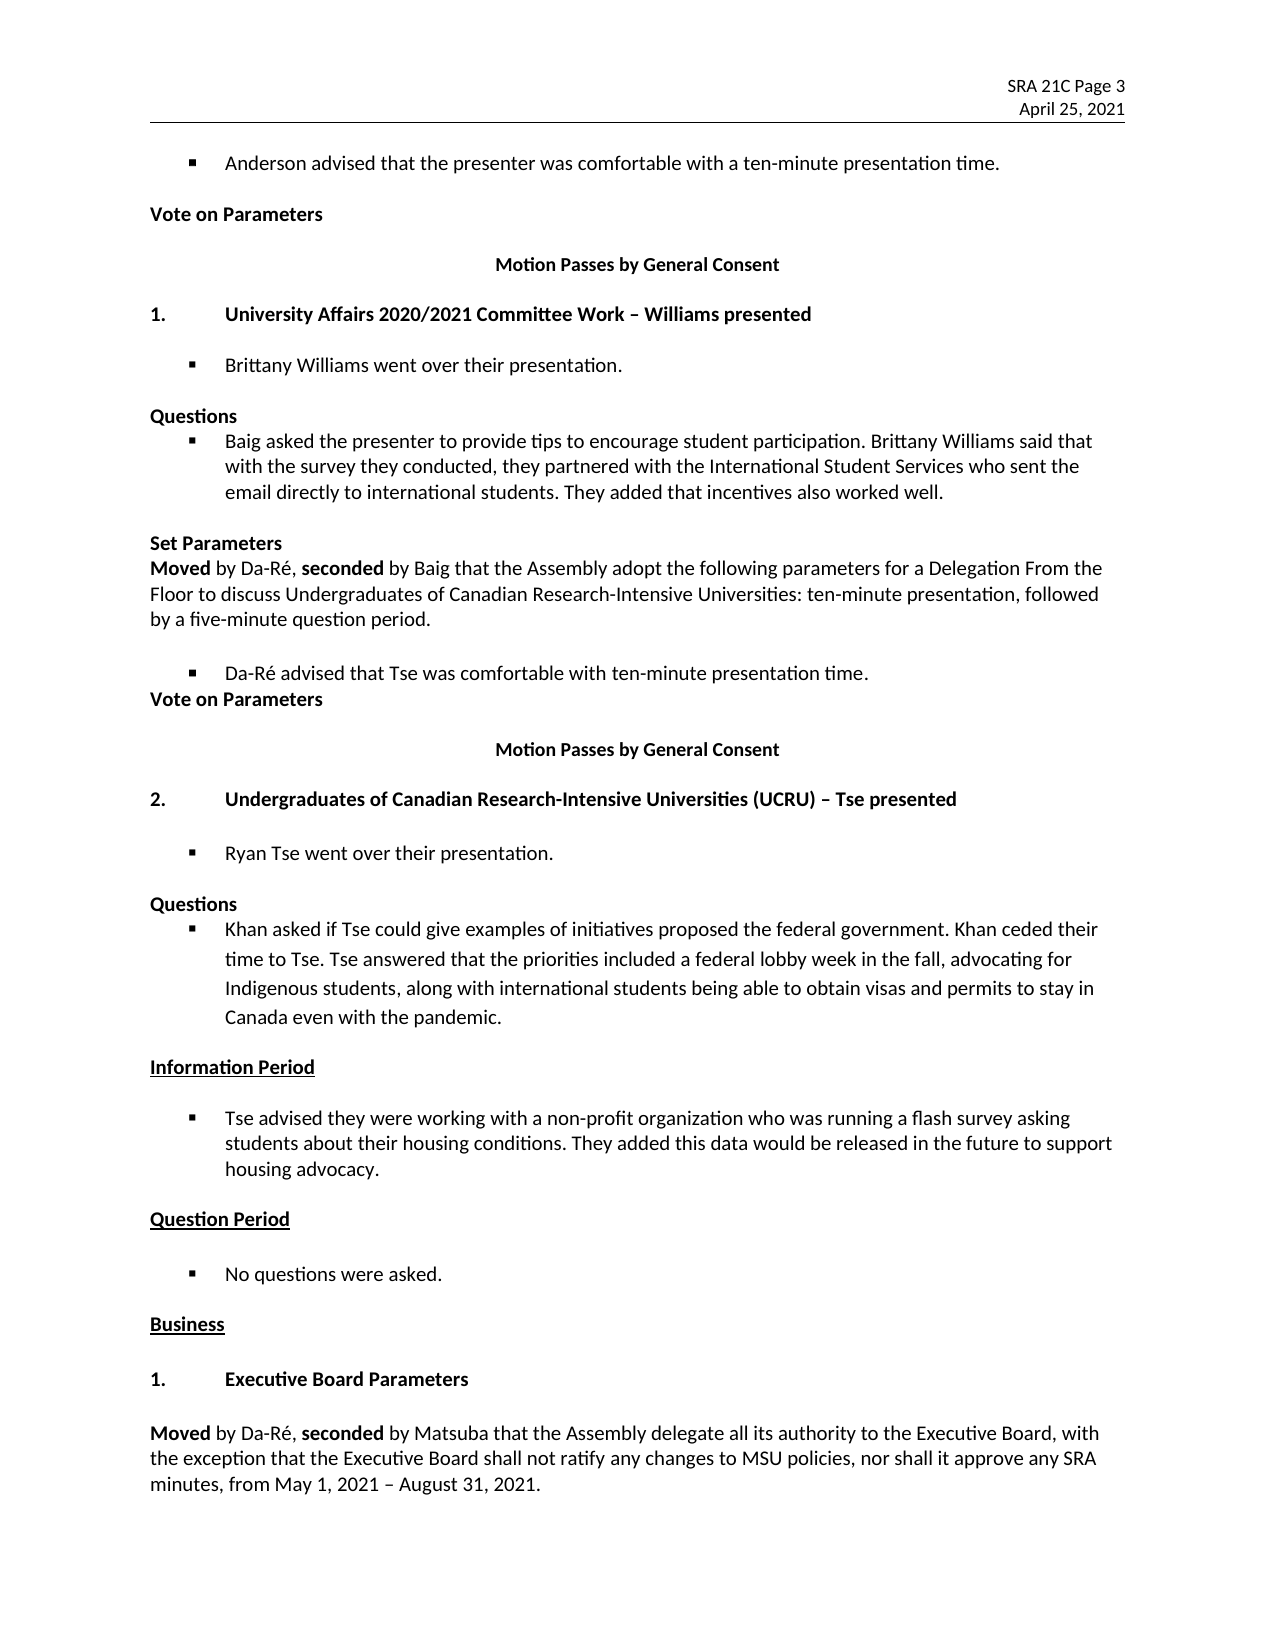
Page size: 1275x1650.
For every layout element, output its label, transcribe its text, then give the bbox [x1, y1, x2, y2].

text Set Parameters [150, 530, 1125, 555]
text Motion Passes by General Consent [150, 252, 1125, 276]
text Vote on Parameters [150, 201, 1125, 226]
text 1. University Affairs 2020/2021 Committee Work – Williams presented [150, 301, 1125, 327]
list Baig asked the presenter to provide tips to encourage student participation. Brittany Williams said that with the survey they conducted, they partnered with the International Student Services who sent the email directly to international students. They added that incentives also worked well. [187, 428, 1125, 504]
list Tse advised they were working with a non-profit organization who was running a flash survey asking students about their housing conditions. They added this data would be released in the future to support housing advocacy. [187, 1105, 1125, 1181]
text Moved by Da-Ré, seconded by Matsuba that the Assembly delegate all its authority to the Executive Board, with the exception that the Executive Board shall not ratify any changes to MSU policies, nor shall it approve any SRA minutes, from May 1, 2021 – August 31, 2021. [150, 1420, 1125, 1496]
text Vote on Parameters [150, 686, 1125, 711]
list Brittany Williams went over their presentation. [187, 352, 1125, 377]
text Information Period [150, 1054, 1125, 1079]
text Business [150, 1312, 1125, 1366]
text Questions [150, 403, 1125, 428]
text Question Period [150, 1207, 1125, 1261]
text 2. Undergraduates of Canadian Research-Intensive Universities (UCRU) – Tse presented [150, 786, 1125, 812]
list No questions were asked. [187, 1261, 1125, 1286]
text Questions [150, 891, 1125, 917]
text Moved by Da-Ré, seconded by Baig that the Assembly adopt the following parameters for a Delegation From the Floor to discuss Undergraduates of Canadian Research-Intensive Universities: ten-minute presentation, followed by a five-minute question period. [150, 555, 1125, 660]
list Khan asked if Tse could give examples of initiatives proposed the federal government. Khan ceded their time to Tse. Tse answered that the priorities included a federal lobby week in the fall, advocating for Indigenous students, along with international students being able to obtain visas and permits to stay in Canada even with the pandemic. [187, 917, 1125, 1029]
list Anderson advised that the presenter was comfortable with a ten-minute presentation time. [187, 150, 1125, 175]
list Ryan Tse went over their presentation. [187, 840, 1125, 866]
text Motion Passes by General Consent [150, 737, 1125, 761]
text 1. Executive Board Parameters [150, 1366, 1125, 1420]
list Da-Ré advised that Tse was comfortable with ten-minute presentation time. [187, 660, 1125, 686]
